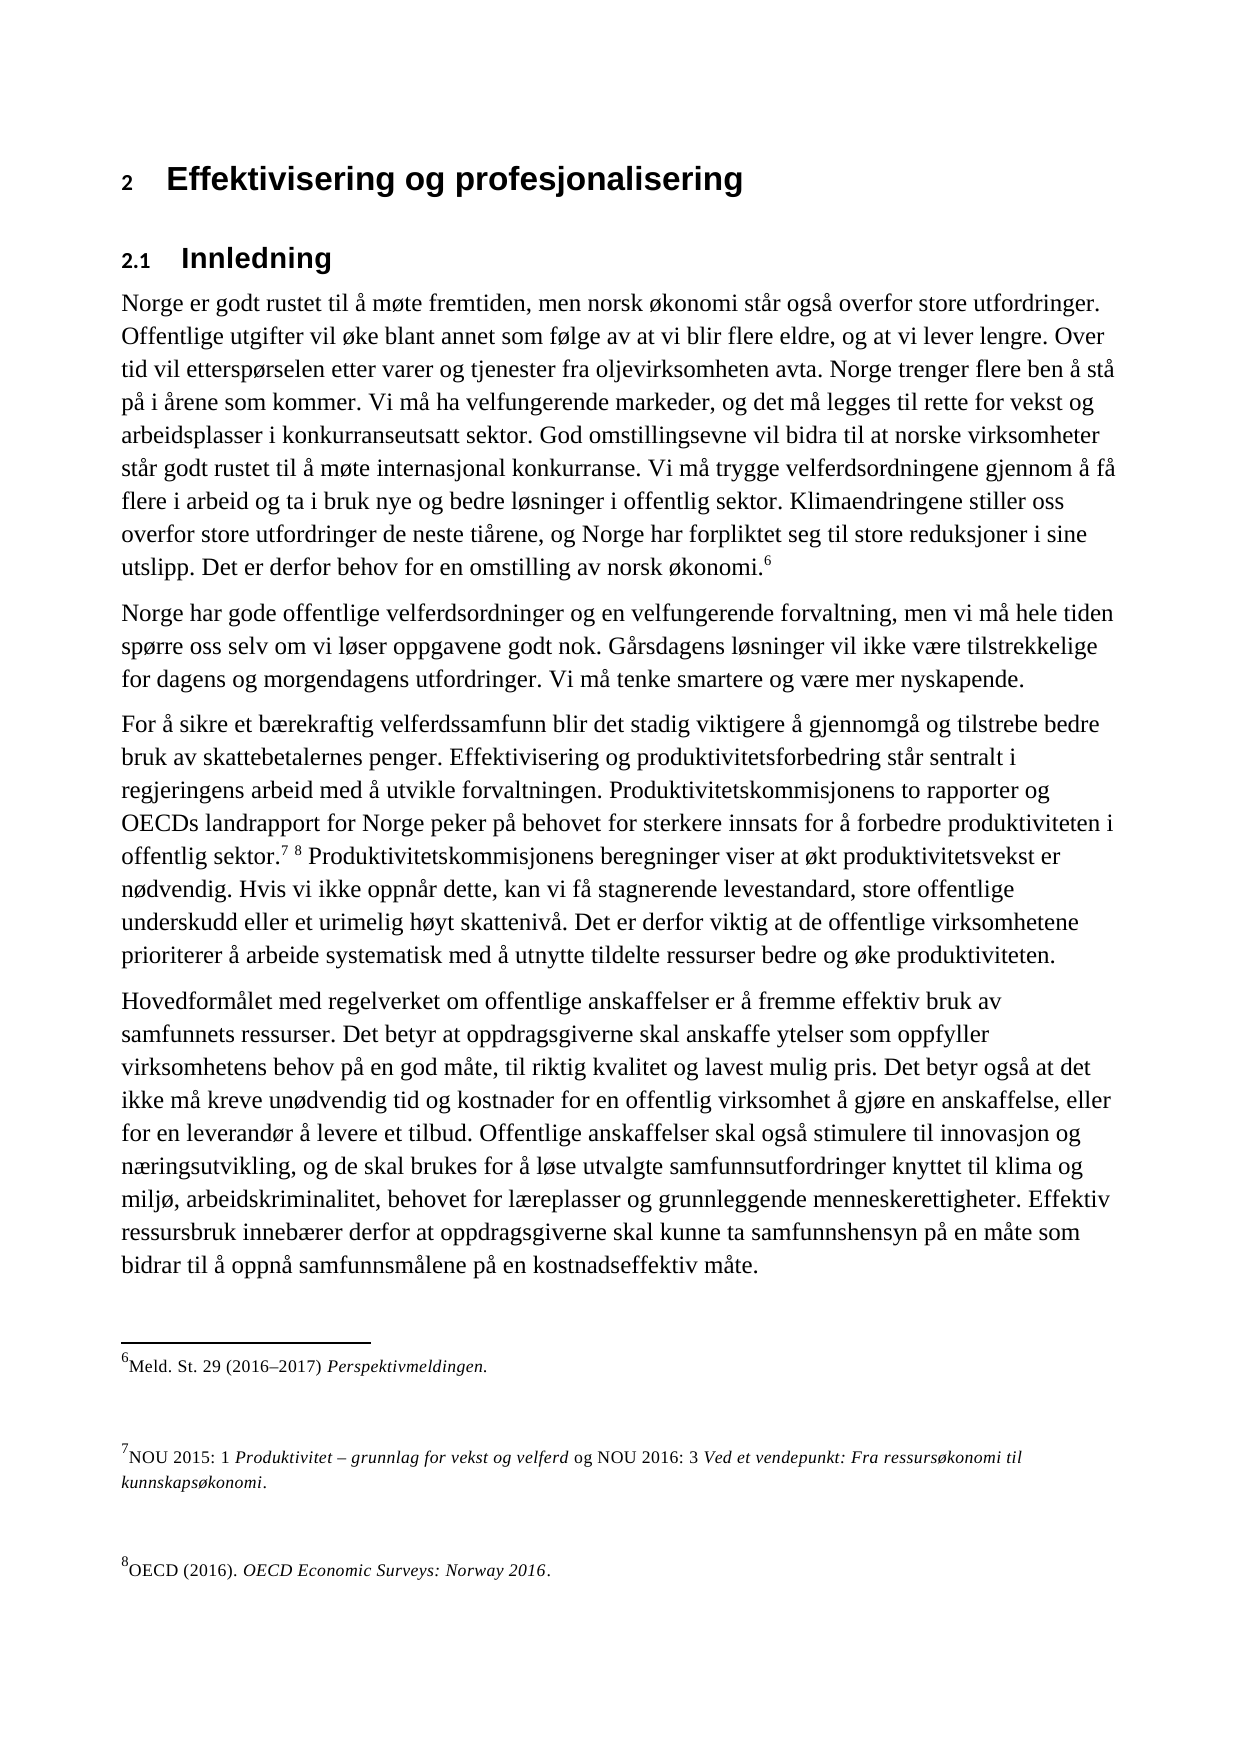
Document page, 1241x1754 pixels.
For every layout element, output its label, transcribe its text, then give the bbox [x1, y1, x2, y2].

subtitle Effektivisering og profesjonalisering [121, 159, 1119, 198]
text Hovedformålet med regelverket om offentlige anskaffelser er å fremme effektiv bruk av samfunnets ressurser. Det betyr at oppdragsgiverne skal anskaffe ytelser som oppfyller virksomhetens behov på en god måte, til riktig kvalitet og lavest mulig pris. Det betyr også at det ikke må kreve unødvendig tid og kostnader for en offentlig virksomhet å gjøre en anskaffelse, eller for en leverandør å levere et tilbud. Offentlige anskaffelser skal også stimulere til innovasjon og næringsutvikling, og de skal brukes for å løse utvalgte samfunnsutfordringer knyttet til klima og miljø, arbeidskriminalitet, behovet for læreplasser og grunnleggende menneskerettigheter. Effektiv ressursbruk innebærer derfor at oppdragsgiverne skal kunne ta samfunnshensyn på en måte som bidrar til å oppnå samfunnsmålene på en kostnadseffektiv måte. [121, 986, 1119, 1279]
text Norge er godt rustet til å møte fremtiden, men norsk økonomi står også overfor store utfordringer. Offentlige utgifter vil øke blant annet som følge av at vi blir flere eldre, og at vi lever lengre. Over tid vil etterspørselen etter varer og tjenester fra oljevirksomheten avta. Norge trenger flere ben å stå på i årene som kommer. Vi må ha velfungerende markeder, og det må legges til rette for vekst og arbeidsplasser i konkurranseutsatt sektor. God omstillingsevne vil bidra til at norske virksomheter står godt rustet til å møte internasjonal konkurranse. Vi må trygge velferdsordningene gjennom å få flere i arbeid og ta i bruk nye og bedre løsninger i offentlig sektor. Klimaendringene stiller oss overfor store utfordringer de neste tiårene, og Norge har forpliktet seg til store reduksjoner i sine utslipp. Det er derfor behov for en omstilling av norsk økonomi. [121, 288, 1119, 581]
text Norge har gode offentlige velferdsordninger og en velfungerende forvaltning, men vi må hele tiden spørre oss selv om vi løser oppgavene godt nok. Gårsdagens løsninger vil ikke være tilstrekkelige for dagens og morgendagens utfordringer. Vi må tenke smartere og være mer nyskapende. [121, 598, 1119, 692]
text For å sikre et bærekraftig velferdssamfunn blir det stadig viktigere å gjennomgå og tilstrebe bedre bruk av skattebetalernes penger. Effektivisering og produktivitetsforbedring står sentralt i regjeringens arbeid med å utvikle forvaltningen. Produktivitetskommisjonens to rapporter og OECDs landrapport for Norge peker på behovet for sterkere innsats for å forbedre produktiviteten i offentlig sektor. Produktivitetskommisjonens beregninger viser at økt produktivitetsvekst er nødvendig. Hvis vi ikke oppnår dette, kan vi få stagnerende levestandard, store offentlige underskudd eller et urimelig høyt skattenivå. Det er derfor viktig at de offentlige virksomhetene prioriterer å arbeide systematisk med å utnytte tildelte ressurser bedre og øke produktiviteten. [121, 709, 1119, 969]
subtitle Innledning [121, 241, 1119, 275]
